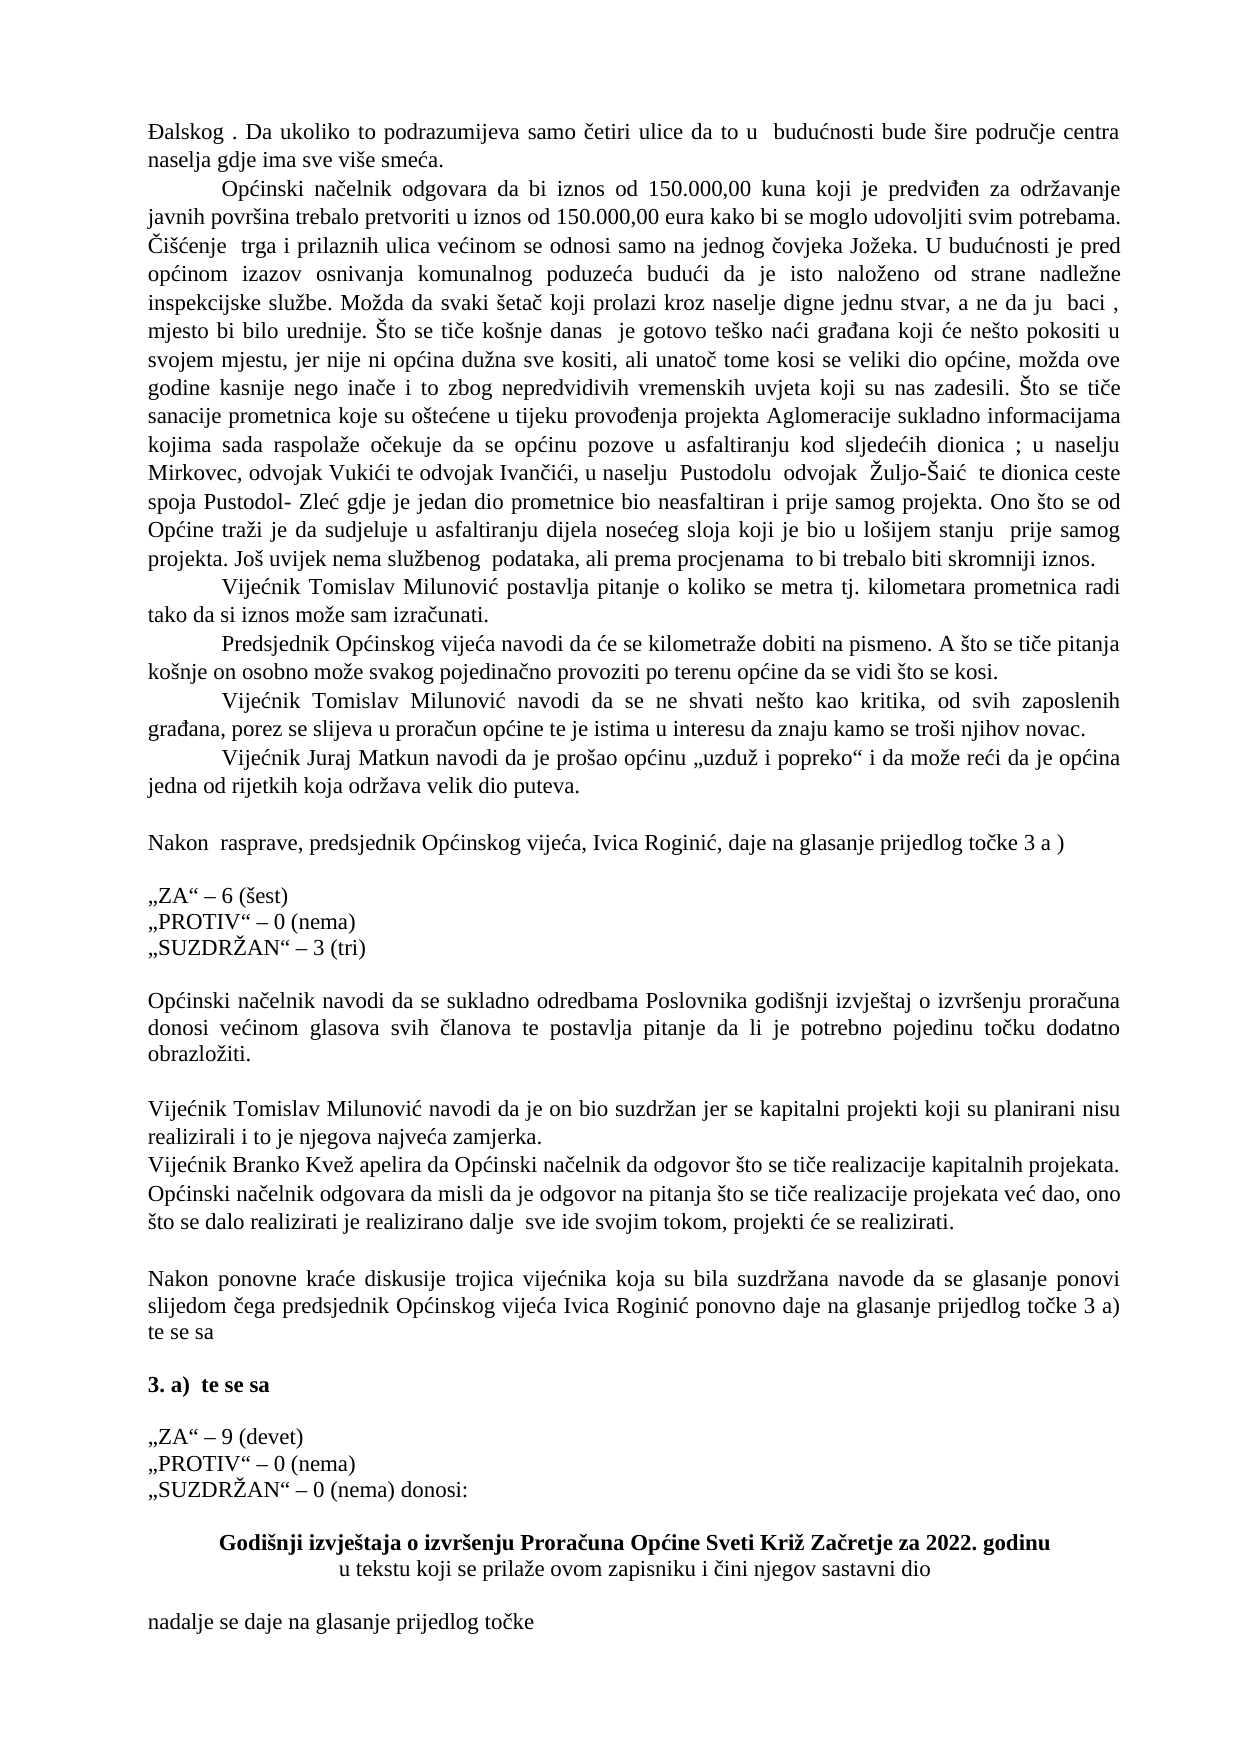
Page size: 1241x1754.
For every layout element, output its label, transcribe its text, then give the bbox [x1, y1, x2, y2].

text „PROTIV“ – 0 (nema) [148, 1450, 1122, 1476]
text „SUZDRŽAN“ – 3 (tri) [148, 934, 1122, 961]
text „ZA“ – 6 (šest) [148, 882, 1122, 908]
text nadalje se daje na glasanje prijedlog točke [148, 1608, 1122, 1634]
text Vijećnik Tomislav Milunović navodi da je on bio suzdržan jer se kapitalni projekti koji su planirani nisu realizirali i to je njegova najveća zamjerka. [148, 1095, 1122, 1149]
text Vijećnik Juraj Matkun navodi da je prošao općinu „uzduž i popreko“ i da može reći da je općina jedna od rijetkih koja održava velik dio puteva. [148, 744, 1122, 798]
text u tekstu koji se prilaže ovom zapisniku i čini njegov sastavni dio [148, 1555, 1122, 1582]
text Vijećnik Tomislav Milunović navodi da se ne shvati nešto kao kritika, od svih zaposlenih građana, porez se slijeva u proračun općine te je istima u interesu da znaju kamo se troši njihov novac. [148, 687, 1122, 742]
text Nakon rasprave, predsjednik Općinskog vijeća, Ivica Roginić, daje na glasanje prijedlog točke 3 a ) [148, 829, 1122, 855]
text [148, 118, 1122, 173]
text Općinski načelnik navodi da se sukladno odredbama Poslovnika godišnji izvještaj o izvršenju proračuna donosi većinom glasova svih članova te postavlja pitanje da li je potrebno pojedinu točku dodatno obrazložiti. [148, 987, 1122, 1066]
text Općinski načelnik odgovara da bi iznos od 150.000,00 kuna koji je predviđen za održavanje javnih površina trebalo pretvoriti u iznos od 150.000,00 eura kako bi se moglo udovoljiti svim potrebama. Čišćenje trga i prilaznih ulica većinom se odnosi samo na jednog čovjeka Jožeka. U budućnosti je pred općinom izazov osnivanja komunalnog poduzeća budući da je isto naloženo od strane nadležne inspekcijske službe. Možda da svaki šetač koji prolazi kroz naselje digne jednu stvar, a ne da ju baci , mjesto bi bilo urednije. Što se tiče košnje danas je gotovo teško naći građana koji će nešto pokositi u svojem mjestu, jer nije ni općina dužna sve kositi, ali unatoč tome kosi se veliki dio općine, možda ove godine kasnije nego inače i to zbog nepredvidivih vremenskih uvjeta koji su nas zadesili. Što se tiče sanacije prometnica koje su oštećene u tijeku provođenja projekta Aglomeracije sukladno informacijama kojima sada raspolaže očekuje da se općinu pozove u asfaltiranju kod sljedećih dionica ; u naselju Mirkovec, odvojak Vukići te odvojak Ivančići, u naselju Pustodolu odvojak Žuljo-Šaić te dionica ceste spoja Pustodol- Zleć gdje je jedan dio prometnice bio neasfaltiran i prije samog projekta. Ono što se od Općine traži je da sudjeluje u asfaltiranju dijela nosećeg sloja koji je bio u lošijem stanju prije samog projekta. Još uvijek nema službenog podataka, ali prema procjenama to bi trebalo biti skromniji iznos. [148, 175, 1122, 571]
text Predsjednik Općinskog vijeća navodi da će se kilometraže dobiti na pismeno. A što se tiče pitanja košnje on osobno može svakog pojedinačno provoziti po terenu općine da se vidi što se kosi. [148, 630, 1122, 685]
text Vijećnik Tomislav Milunović postavlja pitanje o koliko se metra tj. kilometara prometnica radi tako da si iznos može sam izračunati. [148, 573, 1122, 628]
text „ZA“ – 9 (devet) [148, 1423, 1122, 1450]
text Godišnji izvještaja o izvršenju Proračuna Općine Sveti Križ Začretje za 2022. godinu [148, 1529, 1122, 1555]
text Nakon ponovne kraće diskusije trojica vijećnika koja su bila suzdržana navode da se glasanje ponovi slijedom čega predsjednik Općinskog vijeća Ivica Roginić ponovno daje na glasanje prijedlog točke 3 a) te se sa [148, 1265, 1122, 1344]
text „PROTIV“ – 0 (nema) [148, 908, 1122, 934]
text Vijećnik Branko Kvež apelira da Općinski načelnik da odgovor što se tiče realizacije kapitalnih projekata. [148, 1152, 1122, 1178]
text Općinski načelnik odgovara da misli da je odgovor na pitanja što se tiče realizacije projekata već dao, ono što se dalo realizirati je realizirano dalje sve ide svojim tokom, projekti će se realizirati. [148, 1180, 1122, 1235]
text „SUZDRŽAN“ – 0 (nema) donosi: [148, 1476, 1122, 1502]
text 3. a) te se sa [148, 1371, 1122, 1397]
